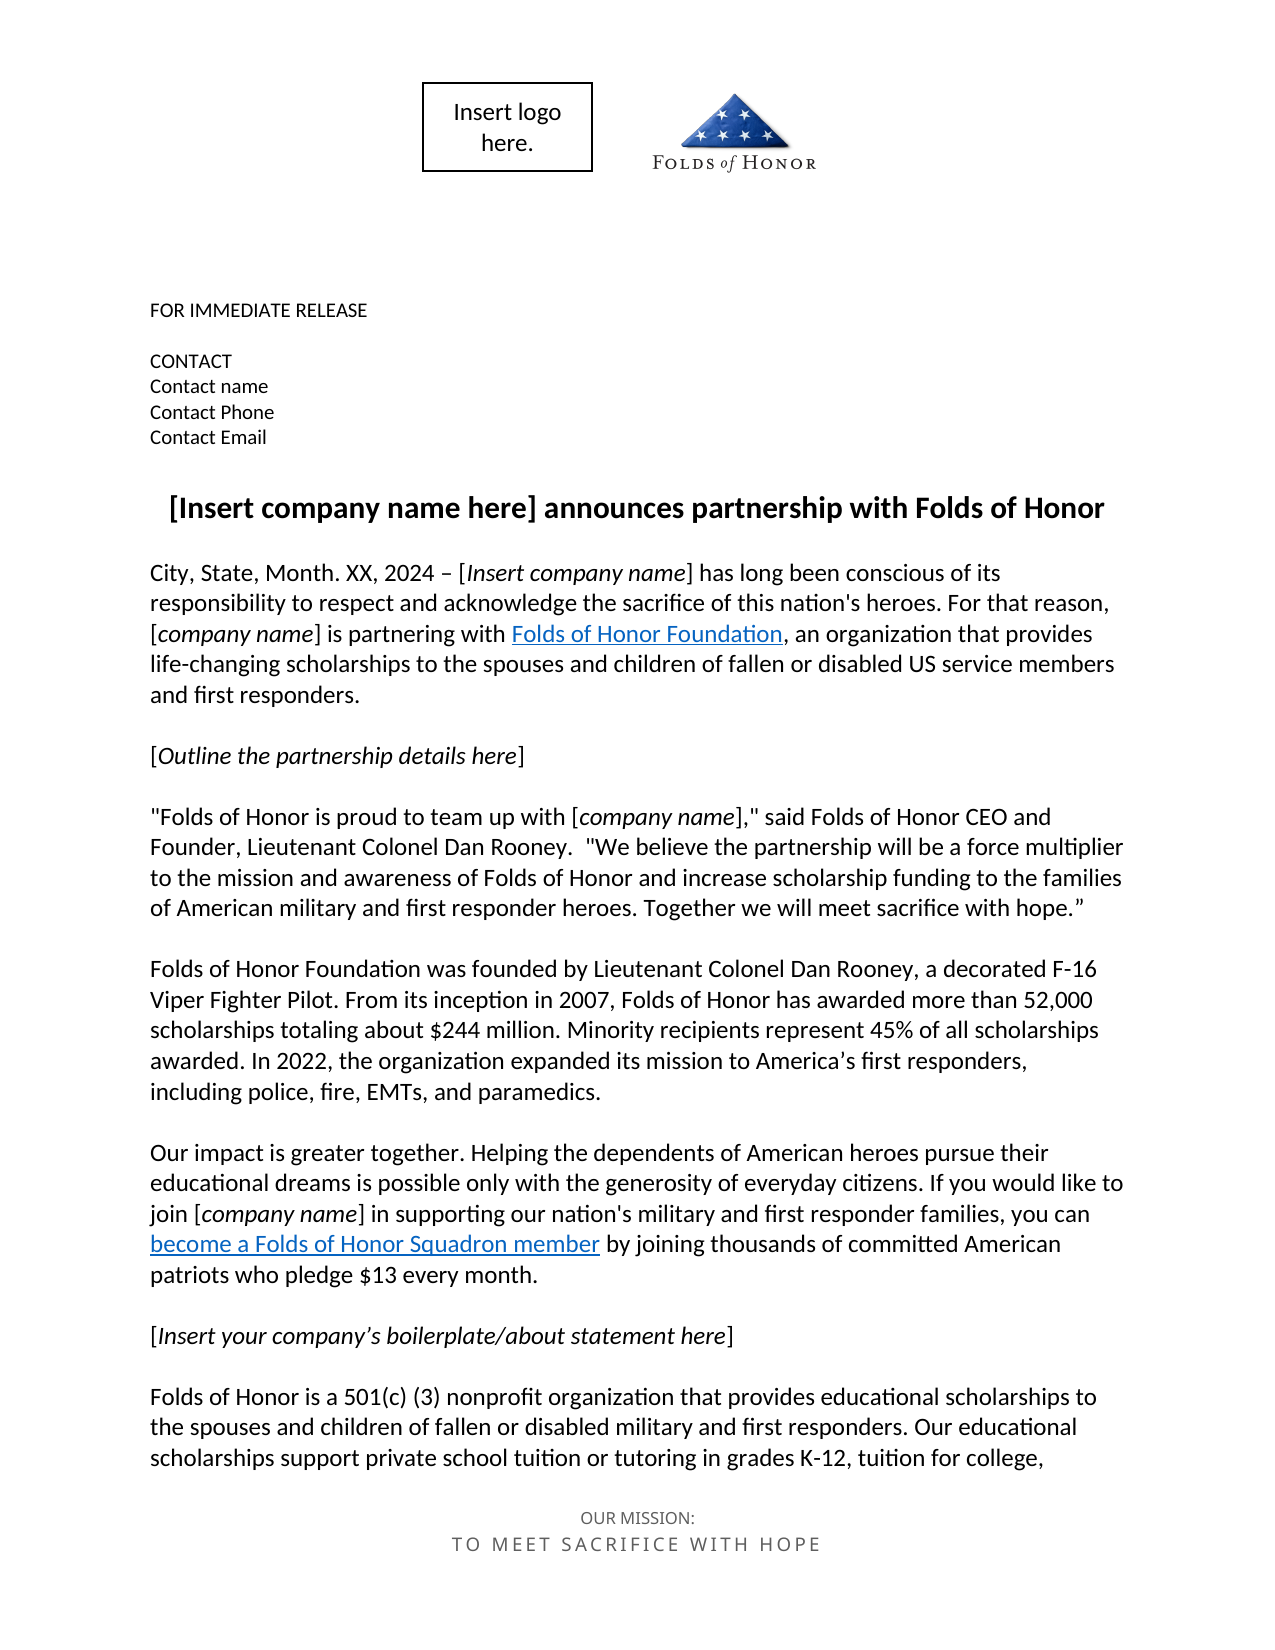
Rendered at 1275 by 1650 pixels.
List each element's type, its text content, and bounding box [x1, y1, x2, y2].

text Our impact is greater together. Helping the dependents of American heroes pursue their educational dreams is possible only with the generosity of everyday citizens. If you would like to join [company name] in supporting our nation's military and first responder families, you can become a Folds of Honor Squadron member by joining thousands of committed American patriots who pledge $13 every month. [150, 1137, 1125, 1289]
text Contact name [150, 374, 1125, 399]
text [Outline the partnership details here] [150, 740, 1125, 770]
text [Insert your company’s boilerplate/about statement here] [150, 1320, 1125, 1350]
text [Insert company name here] announces partnership with Folds of Honor [150, 488, 1125, 526]
text "Folds of Honor is proud to team up with [company name]," said Folds of Honor CEO and Founder, Lieutenant Colonel Dan Rooney. "We believe the partnership will be a force multiplier to the mission and awareness of Folds of Honor and increase scholarship funding to the families of American military and first responder heroes. Together we will meet sacrifice with hope.” [150, 801, 1125, 923]
text FOR IMMEDIATE RELEASE [150, 297, 1125, 323]
text Contact Phone [150, 399, 1125, 424]
picture [635, 83, 838, 199]
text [150, 1350, 1125, 1472]
text Contact Email [150, 424, 1125, 450]
text Folds of Honor Foundation was founded by Lieutenant Colonel Dan Rooney, a decorated F-16 Viper Fighter Pilot. From its inception in 2007, Folds of Honor has awarded more than 52,000 scholarships totaling about $244 million. Minority recipients represent 45% of all scholarships awarded. In 2022, the organization expanded its mission to America’s first responders, including police, fire, EMTs, and paramedics. [150, 953, 1125, 1106]
text City, State, Month. XX, 2024 – [Insert company name] has long been conscious of its responsibility to respect and acknowledge the sacrifice of this nation's heroes. For that reason, [company name] is partnering with Folds of Honor Foundation, an organization that provides life-changing scholarships to the spouses and children of fallen or disabled US service members and first responders. [150, 557, 1125, 709]
text CONTACT [150, 348, 1125, 374]
